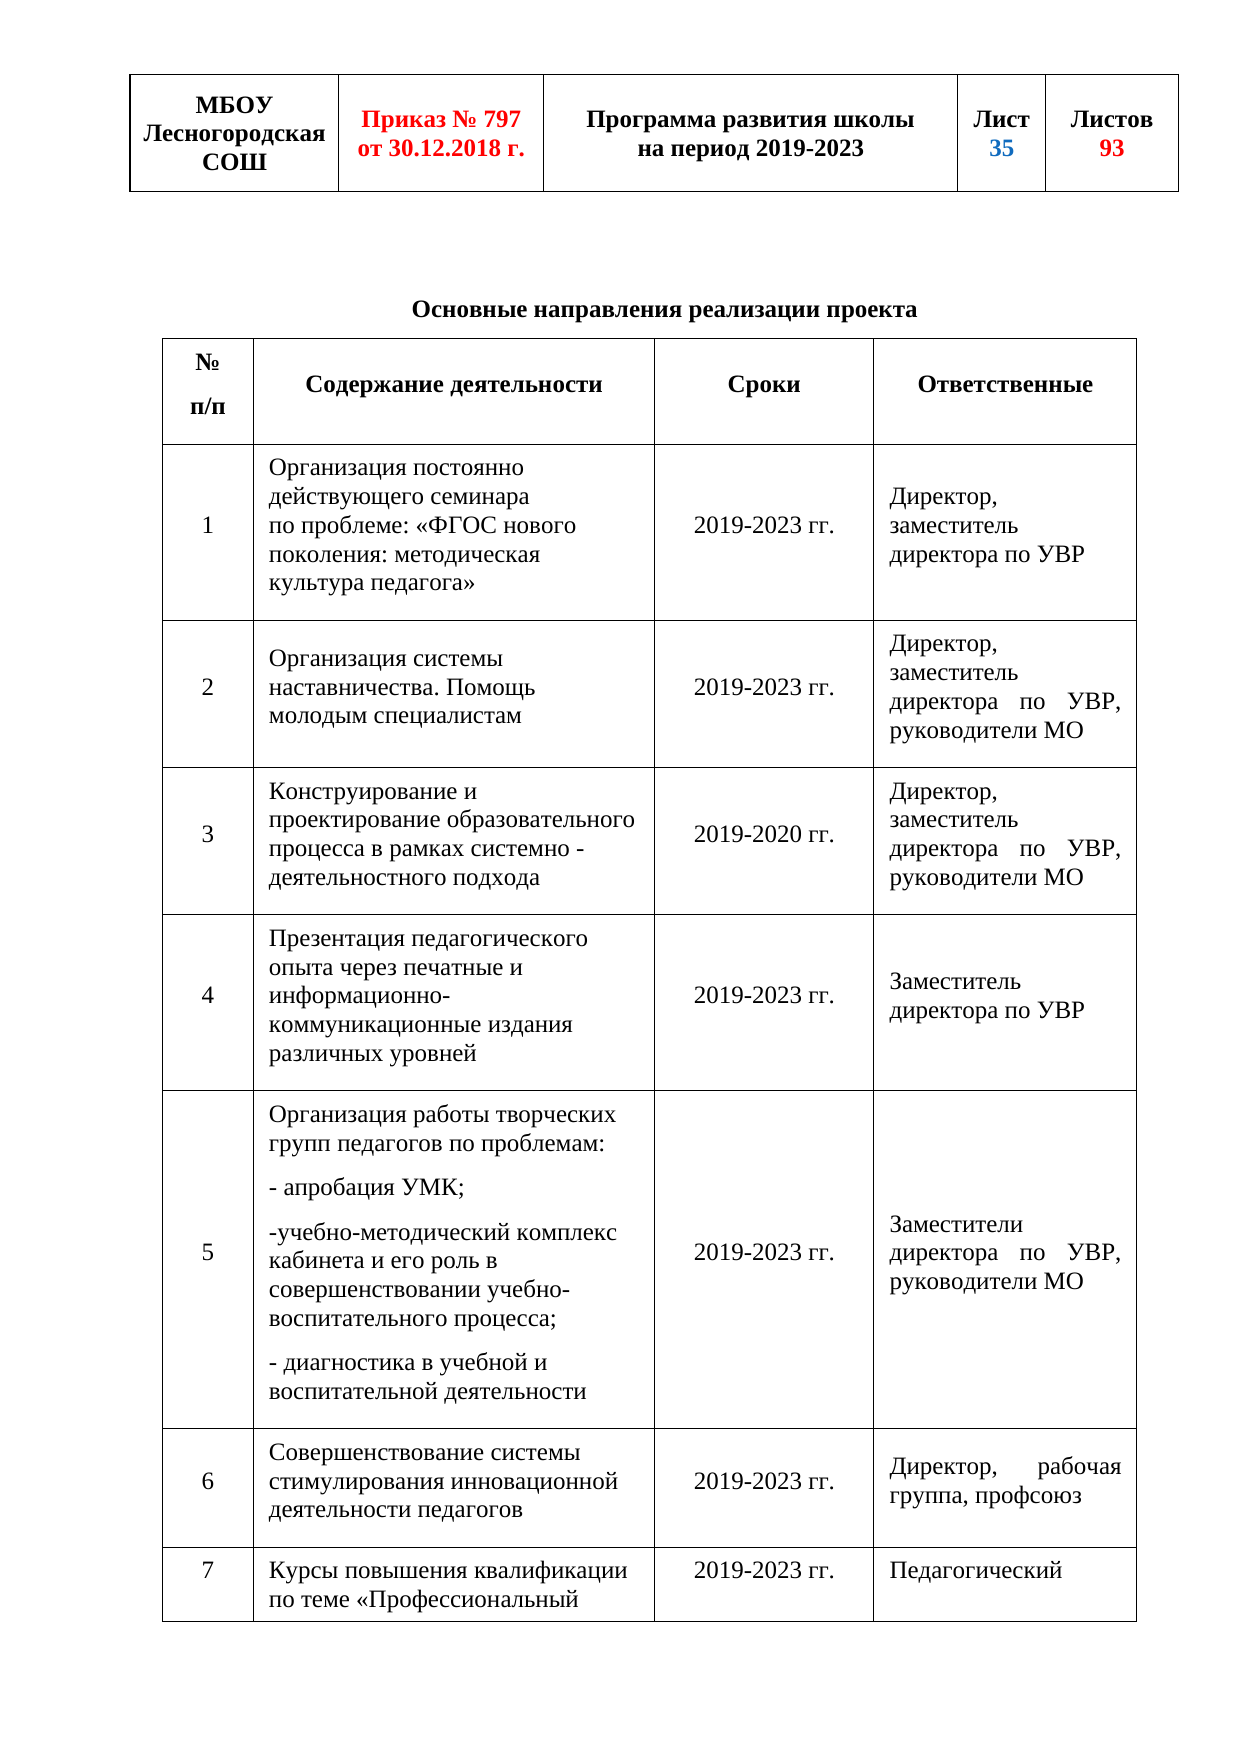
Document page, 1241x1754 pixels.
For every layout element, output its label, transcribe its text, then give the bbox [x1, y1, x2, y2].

table_cell Организация постоянно действующего семинара по проблеме: «ФГОС нового поколения: методическая культура педагога» [254, 445, 654, 619]
table_header № п/п [163, 339, 253, 443]
table_cell Организация системы наставничества. Помощь молодым специалистам [254, 621, 654, 767]
table_cell Заместители директора по УВР, руководители МО [874, 1091, 1136, 1428]
table_cell Директор, заместитель директора по УВР [874, 445, 1136, 619]
table_header Ответственные [874, 339, 1136, 443]
table_header Сроки [655, 339, 873, 443]
table_cell Директор, заместитель директора по УВР, руководители МО [874, 768, 1136, 914]
table_cell Заместитель директора по УВР [874, 915, 1136, 1090]
table_cell 2 [163, 621, 253, 767]
table_cell Презентация педагогического опыта через печатные и информационно-коммуникационные издания различных уровней [254, 915, 654, 1090]
table_cell 2019-2023 гг. [655, 1091, 873, 1428]
table_cell 5 [163, 1091, 253, 1428]
table_cell Совершенствование системы стимулирования инновационной деятельности педагогов [254, 1429, 654, 1547]
table_cell 4 [163, 915, 253, 1090]
table_cell 2019-2020 гг. [655, 768, 873, 914]
table_header Содержание деятельности [254, 339, 654, 443]
table_cell 2019-2023 гг. [655, 1429, 873, 1547]
table_cell 6 [163, 1429, 253, 1547]
table_cell 2019-2023 гг. [655, 445, 873, 619]
text Основные направления реализации проекта [177, 294, 1152, 322]
table_cell Организация работы творческих групп педагогов по проблемам: - апробация УМК; -учебно-методический комплекс кабинета и его роль в совершенствовании учебно-воспитательного процесса; - диагностика в учебной и воспитательной деятельности [254, 1091, 654, 1428]
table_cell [874, 1548, 1136, 1621]
table_cell 2019-2023 гг. [655, 621, 873, 767]
table_cell 2019-2023 гг. [655, 1548, 873, 1621]
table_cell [254, 1548, 654, 1621]
table_cell 3 [163, 768, 253, 914]
table_cell Директор, рабочая группа, профсоюз [874, 1429, 1136, 1547]
table_cell Директор, заместитель директора по УВР, руководители МО [874, 621, 1136, 767]
table_cell Конструирование и проектирование образовательного процесса в рамках системно - деятельностного подхода [254, 768, 654, 914]
table_cell 2019-2023 гг. [655, 915, 873, 1090]
table_cell 7 [163, 1548, 253, 1621]
table_cell 1 [163, 445, 253, 619]
